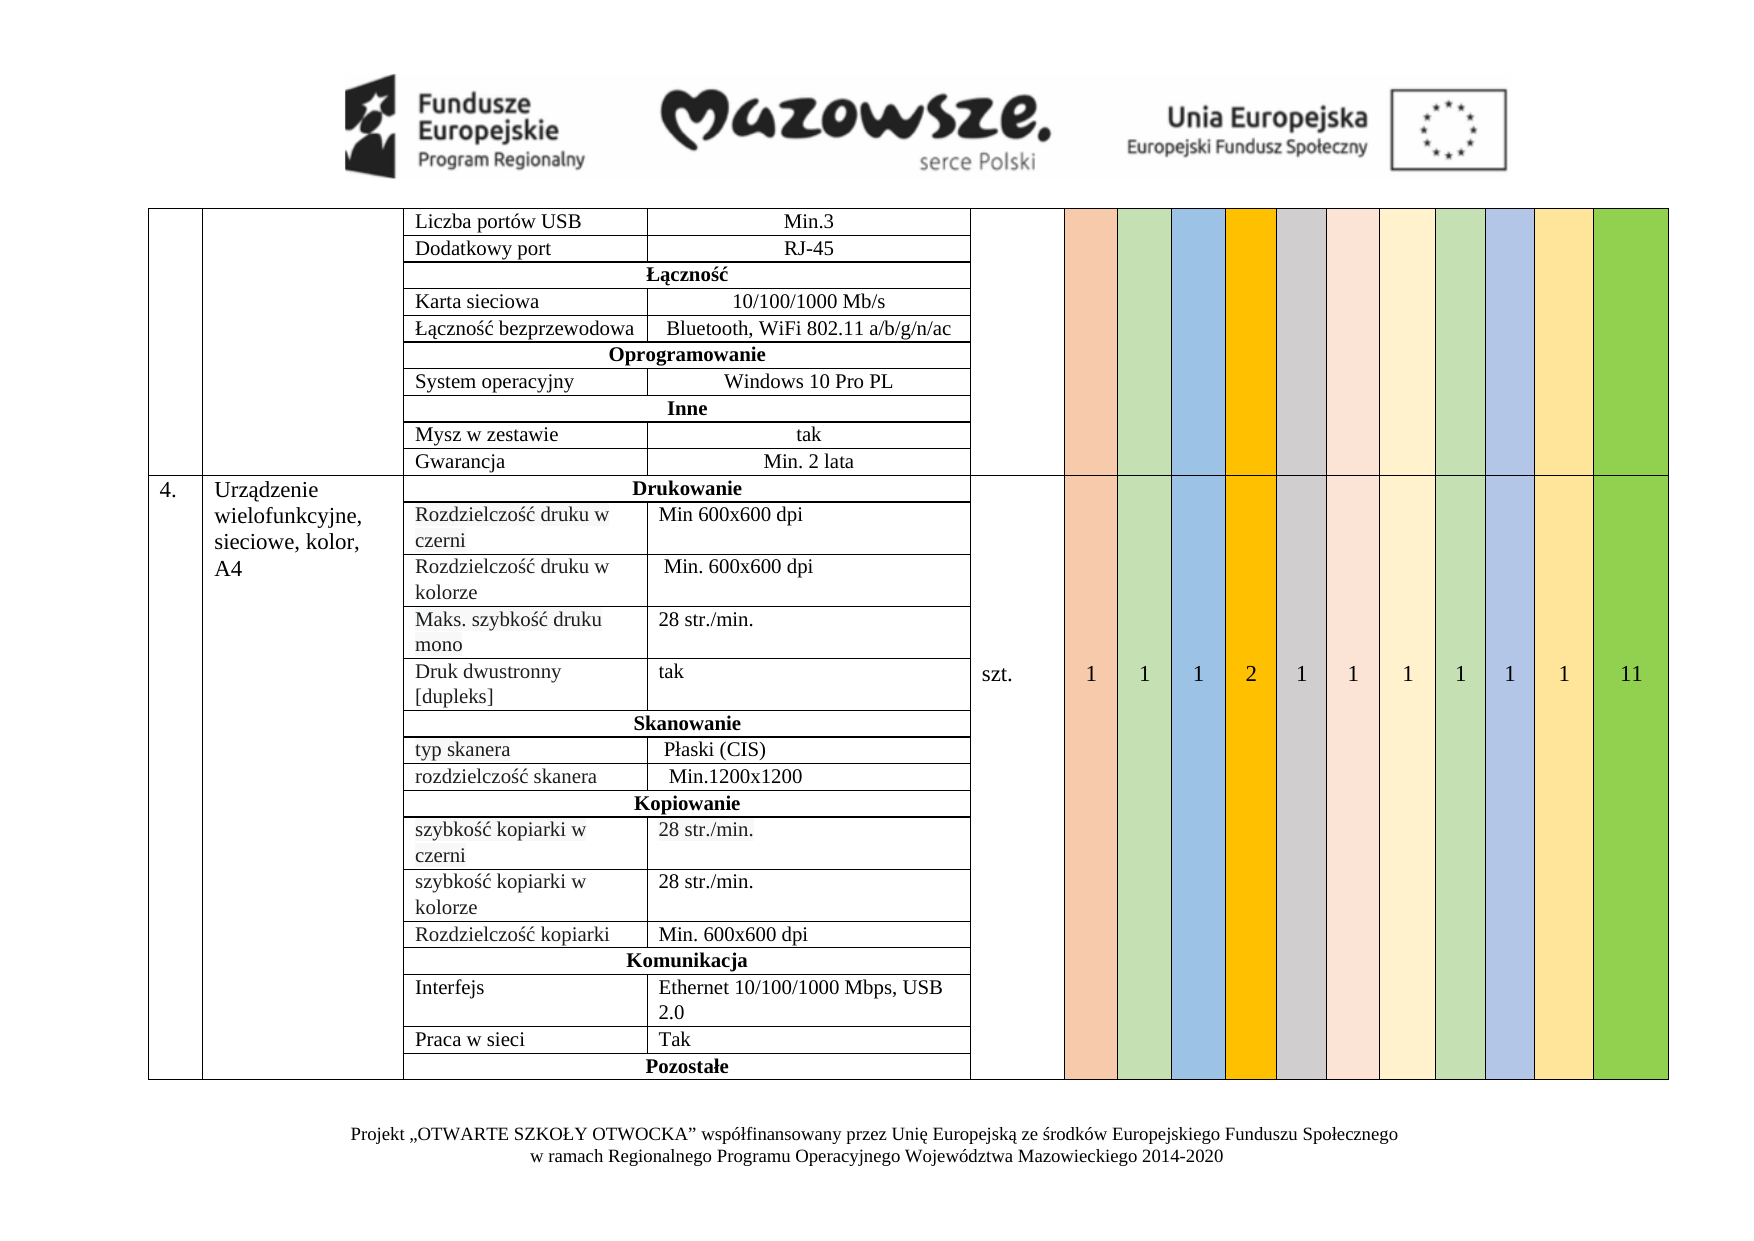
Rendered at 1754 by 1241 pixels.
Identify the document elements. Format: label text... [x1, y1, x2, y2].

table_cell Płaski (CIS) [648, 738, 970, 763]
table_cell Komunikacja [404, 948, 970, 974]
table_cell 1 [1486, 476, 1534, 1079]
table_cell 1 [1327, 476, 1379, 1079]
table_cell 10/100/1000 Mb/s [648, 289, 970, 315]
table_cell Drukowanie [404, 476, 970, 501]
table_cell 1 [1277, 476, 1326, 1079]
table_cell typ skanera [404, 738, 647, 763]
table_cell Min 600x600 dpi [648, 503, 970, 553]
table_cell Druk dwustronny [dupleks] [404, 659, 647, 710]
table_cell Urządzenie wielofunkcyjne, sieciowe, kolor, A4 [203, 476, 403, 1079]
picture [344, 73, 1512, 180]
table_cell Łączność bezprzewodowa [404, 316, 647, 341]
table_cell Skanowanie [404, 711, 970, 736]
table_cell 11 [1594, 476, 1668, 1079]
table_cell Ethernet 10/100/1000 Mbps, USB 2.0 [648, 975, 970, 1026]
table_cell Maks. szybkość druku mono [404, 607, 647, 658]
table_cell Kopiowanie [404, 791, 970, 816]
table_cell 28 str./min. [648, 870, 970, 921]
table_cell 1 [1535, 476, 1593, 1079]
table_cell 1 [1172, 476, 1225, 1079]
table_cell Gwarancja [404, 449, 647, 475]
table_cell 1 [1436, 476, 1485, 1079]
table_cell rozdzielczość skanera [404, 764, 647, 790]
table_cell 28 str./min. [648, 607, 970, 658]
table_cell tak [648, 659, 970, 710]
table_cell 1 [1380, 476, 1435, 1079]
table_cell szybkość kopiarki w czerni [404, 818, 647, 868]
table_cell 1 [1118, 476, 1171, 1079]
table_cell Windows 10 Pro PL [648, 369, 970, 395]
table_cell RJ-45 [648, 236, 970, 261]
table_cell Rozdzielczość druku w czerni [404, 503, 647, 553]
table_cell Oprogramowanie [404, 343, 970, 368]
table_cell 28 str./min. [648, 818, 970, 868]
table_cell szybkość kopiarki w kolorze [404, 870, 647, 921]
table_cell 2 [1226, 476, 1276, 1079]
table_cell Tak [648, 1027, 970, 1053]
table_cell System operacyjny [404, 369, 647, 395]
table_cell Min.3 [648, 209, 970, 235]
table_cell Dodatkowy port [404, 236, 647, 261]
table_cell Inne [404, 396, 970, 421]
table_cell tak [648, 423, 970, 448]
table_cell 4. [149, 476, 202, 1079]
table_cell Bluetooth, WiFi 802.11 a/b/g/n/ac [648, 316, 970, 341]
table_cell Min. 600x600 dpi [648, 555, 970, 606]
table_cell Pozostałe [404, 1054, 970, 1079]
table_cell Mysz w zestawie [404, 423, 647, 448]
table_cell 1 [1065, 476, 1117, 1079]
table_cell Liczba portów USB [404, 209, 647, 235]
table_cell Praca w sieci [404, 1027, 647, 1053]
table_cell Karta sieciowa [404, 289, 647, 315]
table_cell szt. [971, 476, 1064, 1079]
table_cell Min. 600x600 dpi [648, 922, 970, 947]
table_cell Rozdzielczość druku w kolorze [404, 555, 647, 606]
table_cell Rozdzielczość kopiarki [404, 922, 647, 947]
table_cell Min.1200x1200 [648, 764, 970, 790]
table_cell Min. 2 lata [648, 449, 970, 475]
table_cell Łączność [404, 263, 970, 288]
table_cell Interfejs [404, 975, 647, 1026]
